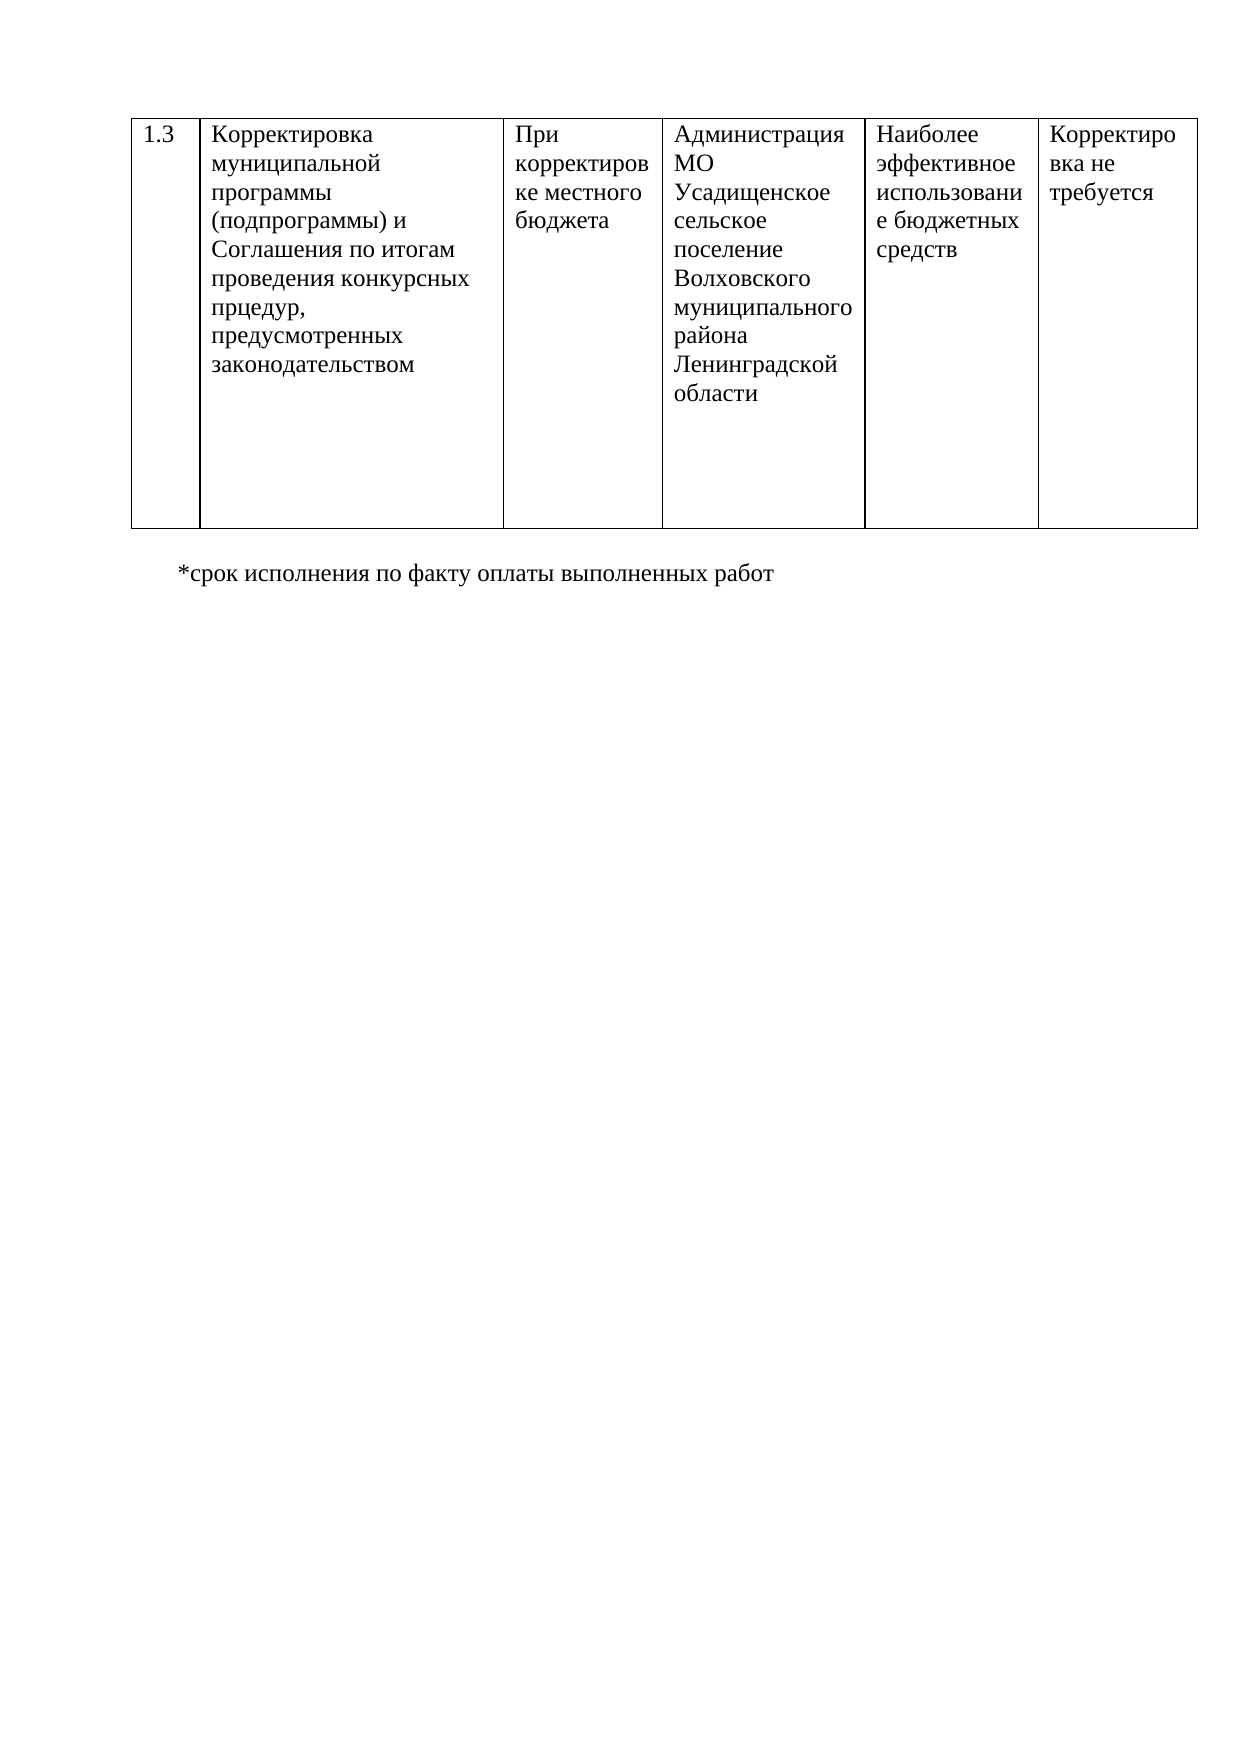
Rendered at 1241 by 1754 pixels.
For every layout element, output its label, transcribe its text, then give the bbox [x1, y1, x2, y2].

table_cell Корректировка не требуется [1039, 119, 1197, 528]
table_cell 1.3 [132, 119, 199, 528]
table_cell При корректировке местного бюджета [504, 119, 662, 528]
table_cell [663, 119, 864, 528]
table_cell Наиболее эффективное использование бюджетных средств [866, 119, 1038, 528]
table_cell Корректировка муниципальной программы (подпрограммы) и Соглашения по итогам проведения конкурсных прцедур, предусмотренных законодательством [201, 119, 503, 528]
text *срок исполнения по факту оплаты выполненных работ [177, 558, 1152, 587]
